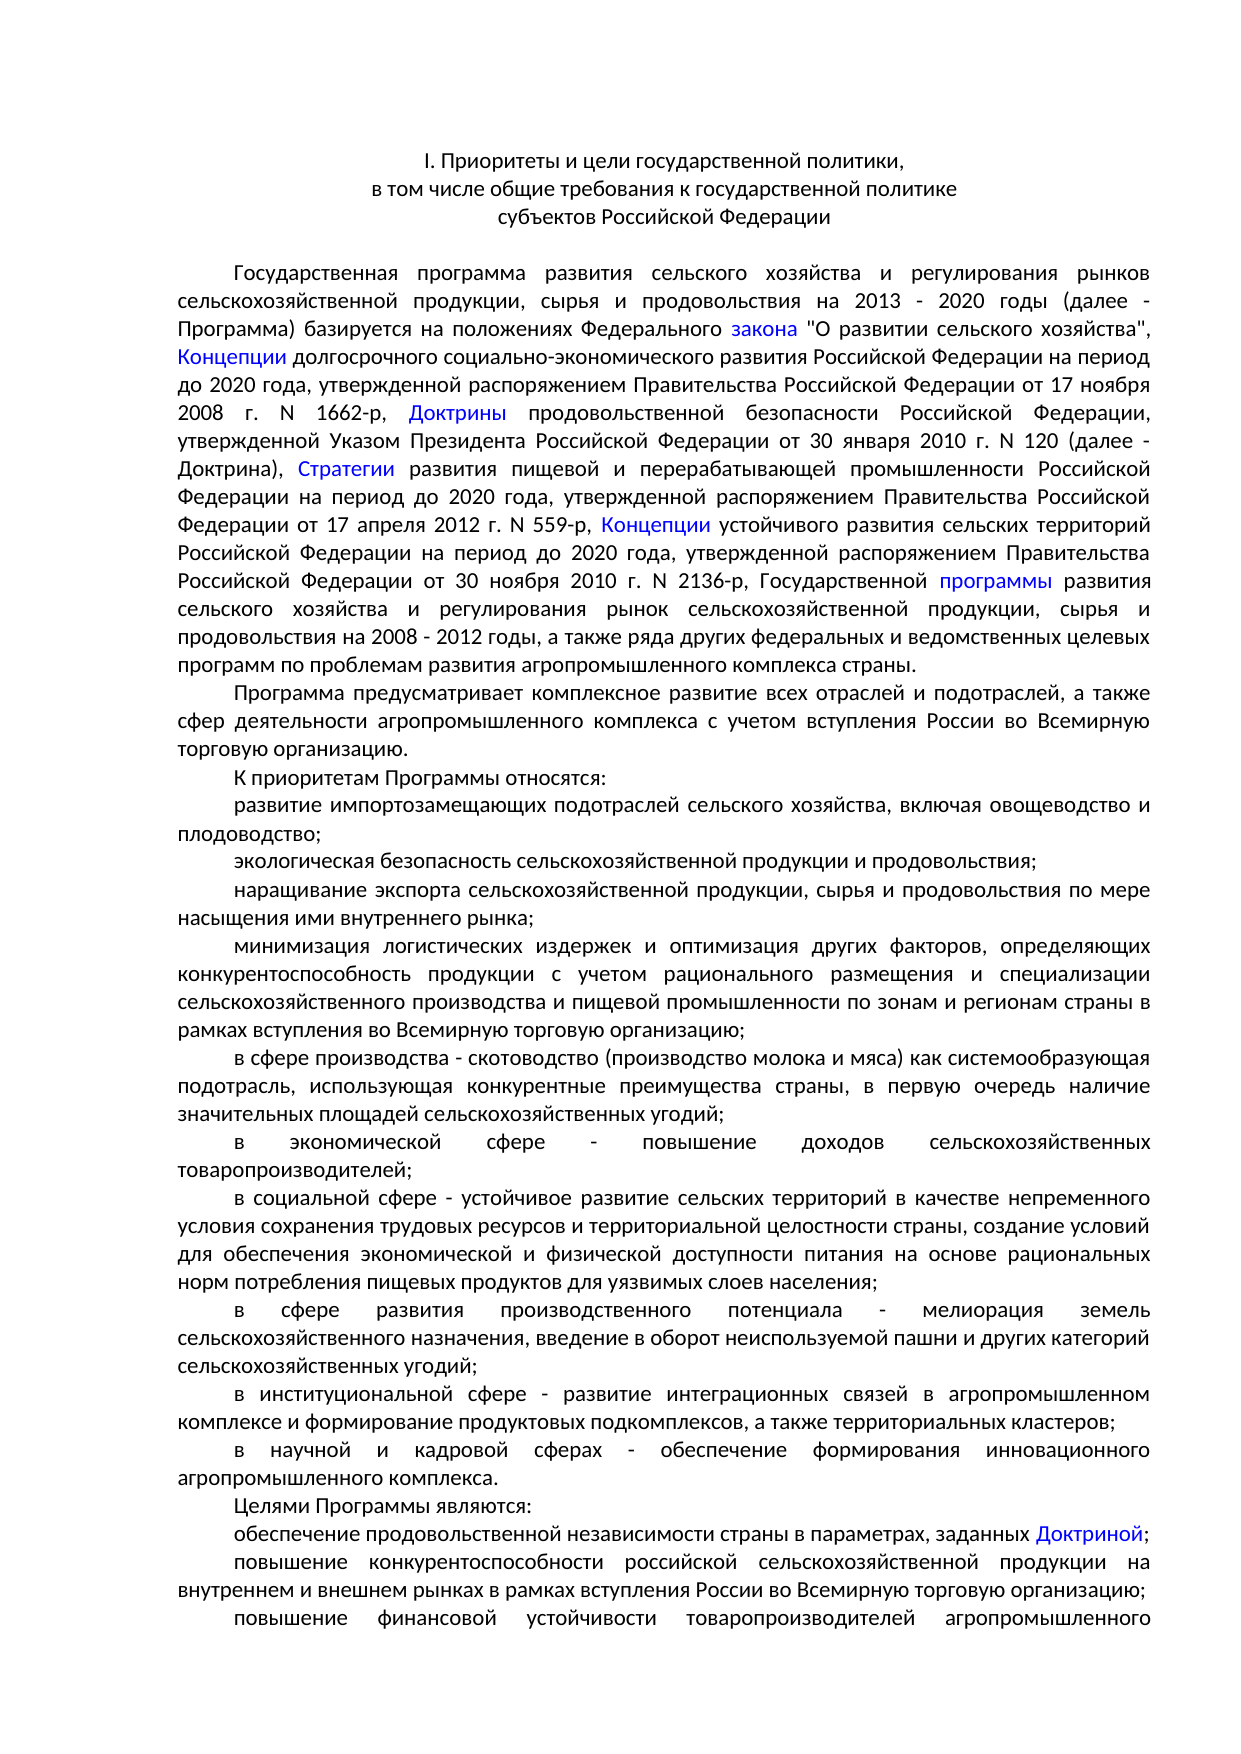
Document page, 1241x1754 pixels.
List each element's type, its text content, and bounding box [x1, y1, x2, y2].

text субъектов Российской Федерации [177, 202, 1152, 230]
text в экономической сфере - повышение доходов сельскохозяйственных товаропроизводителей; [177, 1127, 1152, 1183]
text в сфере производства - скотоводство (производство молока и мяса) как системообразующая подотрасль, использующая конкурентные преимущества страны, в первую очередь наличие значительных площадей сельскохозяйственных угодий; [177, 1043, 1152, 1127]
text Государственная программа развития сельского хозяйства и регулирования рынков сельскохозяйственной продукции, сырья и продовольствия на 2013 - 2020 годы (далее - Программа) базируется на положениях Федерального закона "О развитии сельского хозяйства", Концепции долгосрочного социально-экономического развития Российской Федерации на период до 2020 года, утвержденной распоряжением Правительства Российской Федерации от 17 ноября 2008 г. N 1662-р, Доктрины продовольственной безопасности Российской Федерации, утвержденной Указом Президента Российской Федерации от 30 января 2010 г. N 120 (далее - Доктрина), Стратегии развития пищевой и перерабатывающей промышленности Российской Федерации на период до 2020 года, утвержденной распоряжением Правительства Российской Федерации от 17 апреля 2012 г. N 559-р, Концепции устойчивого развития сельских территорий Российской Федерации на период до 2020 года, утвержденной распоряжением Правительства Российской Федерации от 30 ноября 2010 г. N 2136-р, Государственной программы развития сельского хозяйства и регулирования рынок сельскохозяйственной продукции, сырья и продовольствия на 2008 - 2012 годы, а также ряда других федеральных и ведомственных целевых программ по проблемам развития агропромышленного комплекса страны. [177, 258, 1152, 678]
text наращивание экспорта сельскохозяйственной продукции, сырья и продовольствия по мере насыщения ими внутреннего рынка; [177, 875, 1152, 931]
text повышение конкурентоспособности российской сельскохозяйственной продукции на внутреннем и внешнем рынках в рамках вступления России во Всемирную торговую организацию; [177, 1547, 1152, 1603]
text в том числе общие требования к государственной политике [177, 174, 1152, 202]
text обеспечение продовольственной независимости страны в параметрах, заданных Доктриной; [177, 1519, 1152, 1547]
text К приоритетам Программы относятся: [177, 763, 1152, 791]
text в научной и кадровой сферах - обеспечение формирования инновационного агропромышленного комплекса. [177, 1435, 1152, 1491]
text Целями Программы являются: [177, 1491, 1152, 1519]
text Программа предусматривает комплексное развитие всех отраслей и подотраслей, а также сфер деятельности агропромышленного комплекса с учетом вступления России во Всемирную торговую организацию. [177, 678, 1152, 763]
text развитие импортозамещающих подотраслей сельского хозяйства, включая овощеводство и плодоводство; [177, 791, 1152, 847]
text I. Приоритеты и цели государственной политики, [177, 146, 1152, 174]
text в социальной сфере - устойчивое развитие сельских территорий в качестве непременного условия сохранения трудовых ресурсов и территориальной целостности страны, создание условий для обеспечения экономической и физической доступности питания на основе рациональных норм потребления пищевых продуктов для уязвимых слоев населения; [177, 1183, 1152, 1295]
text экологическая безопасность сельскохозяйственной продукции и продовольствия; [177, 847, 1152, 875]
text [177, 1603, 1152, 1631]
text минимизация логистических издержек и оптимизация других факторов, определяющих конкурентоспособность продукции с учетом рационального размещения и специализации сельскохозяйственного производства и пищевой промышленности по зонам и регионам страны в рамках вступления во Всемирную торговую организацию; [177, 931, 1152, 1043]
text в институциональной сфере - развитие интеграционных связей в агропромышленном комплексе и формирование продуктовых подкомплексов, а также территориальных кластеров; [177, 1379, 1152, 1435]
text в сфере развития производственного потенциала - мелиорация земель сельскохозяйственного назначения, введение в оборот неиспользуемой пашни и других категорий сельскохозяйственных угодий; [177, 1295, 1152, 1379]
